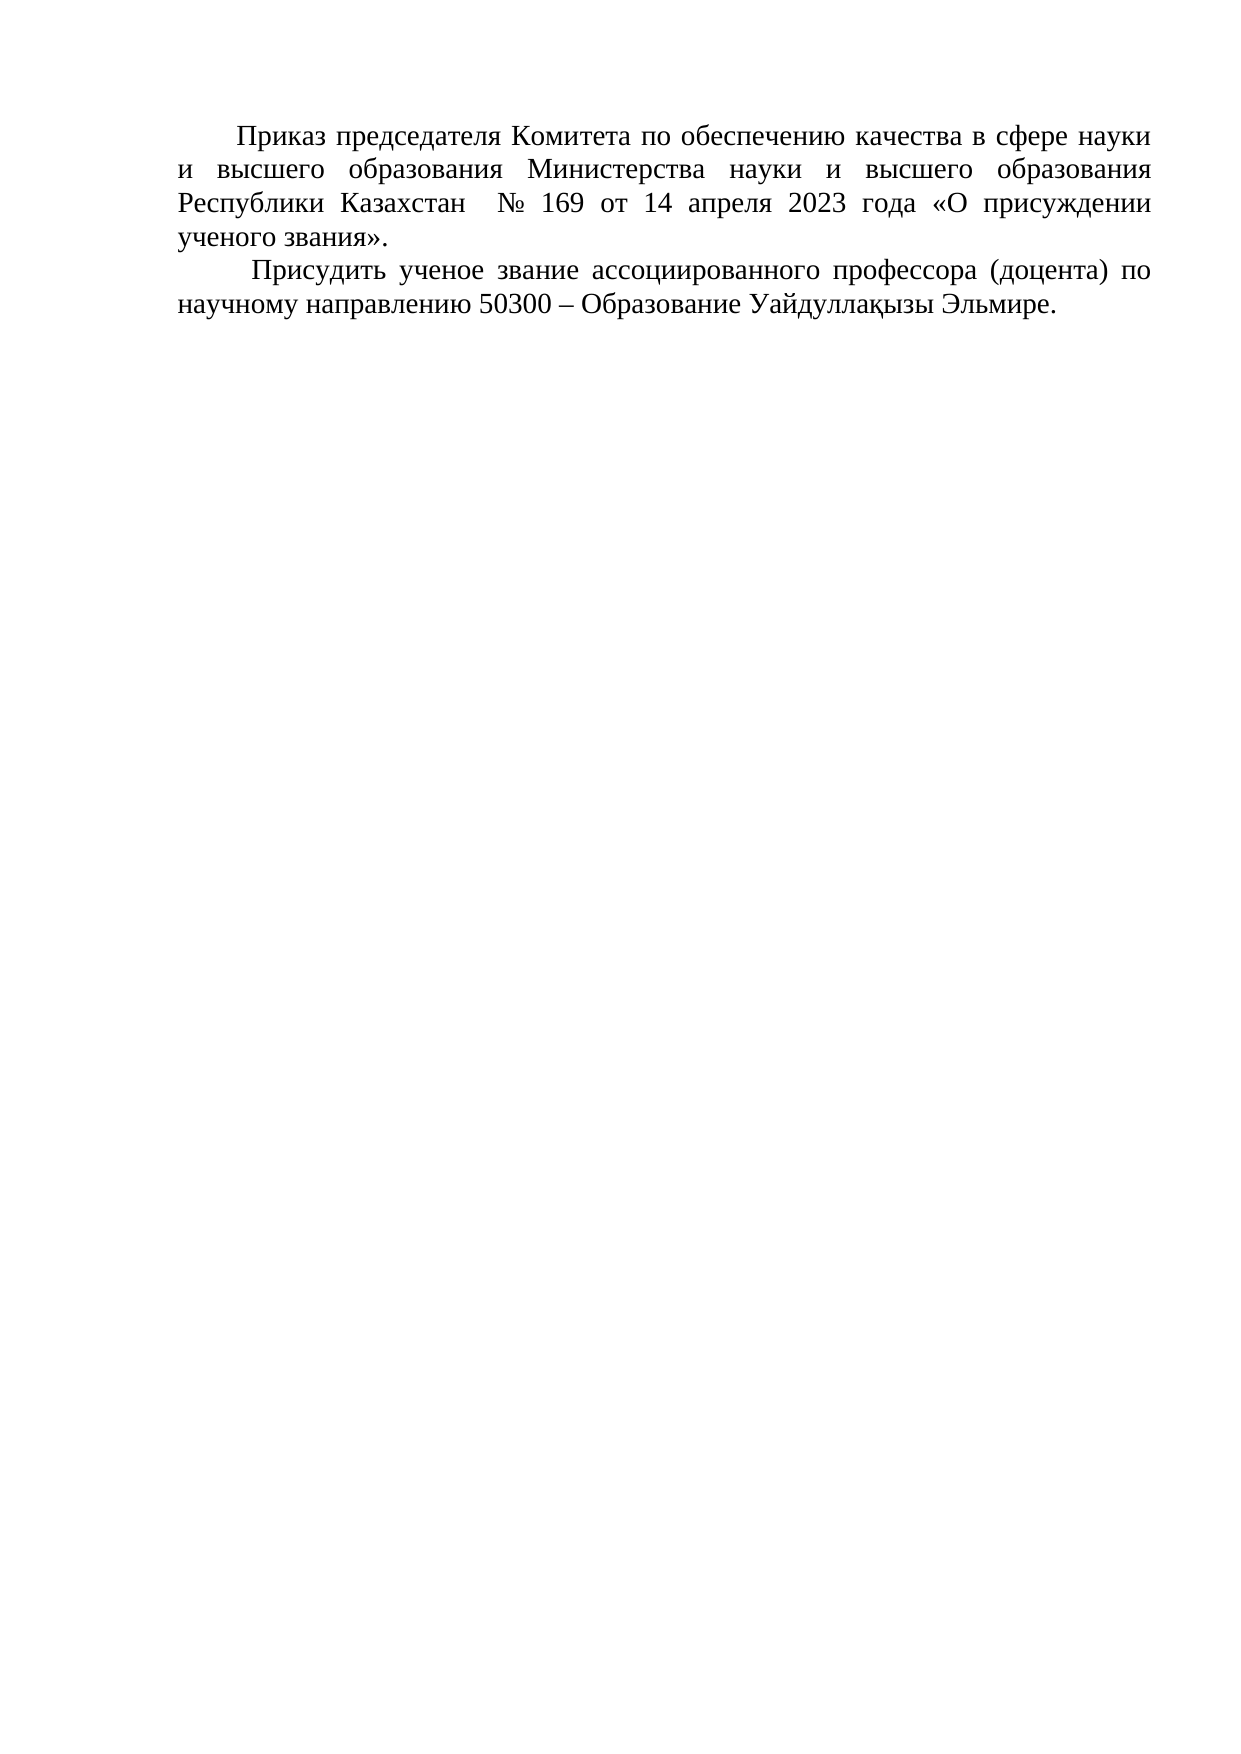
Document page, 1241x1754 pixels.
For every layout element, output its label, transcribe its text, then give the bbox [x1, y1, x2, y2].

text Приказ председателя Комитета по обеспечению качества в сфере науки и высшего образования Министерства науки и высшего образования Республики Казахстан № 169 от 14 апреля 2023 года «О присуждении ученого звания». [177, 118, 1152, 252]
text Присудить ученое звание ассоциированного профессора (доцента) по научному направлению 50300 – Образование Уайдуллақызы Эльмире. [177, 252, 1152, 319]
